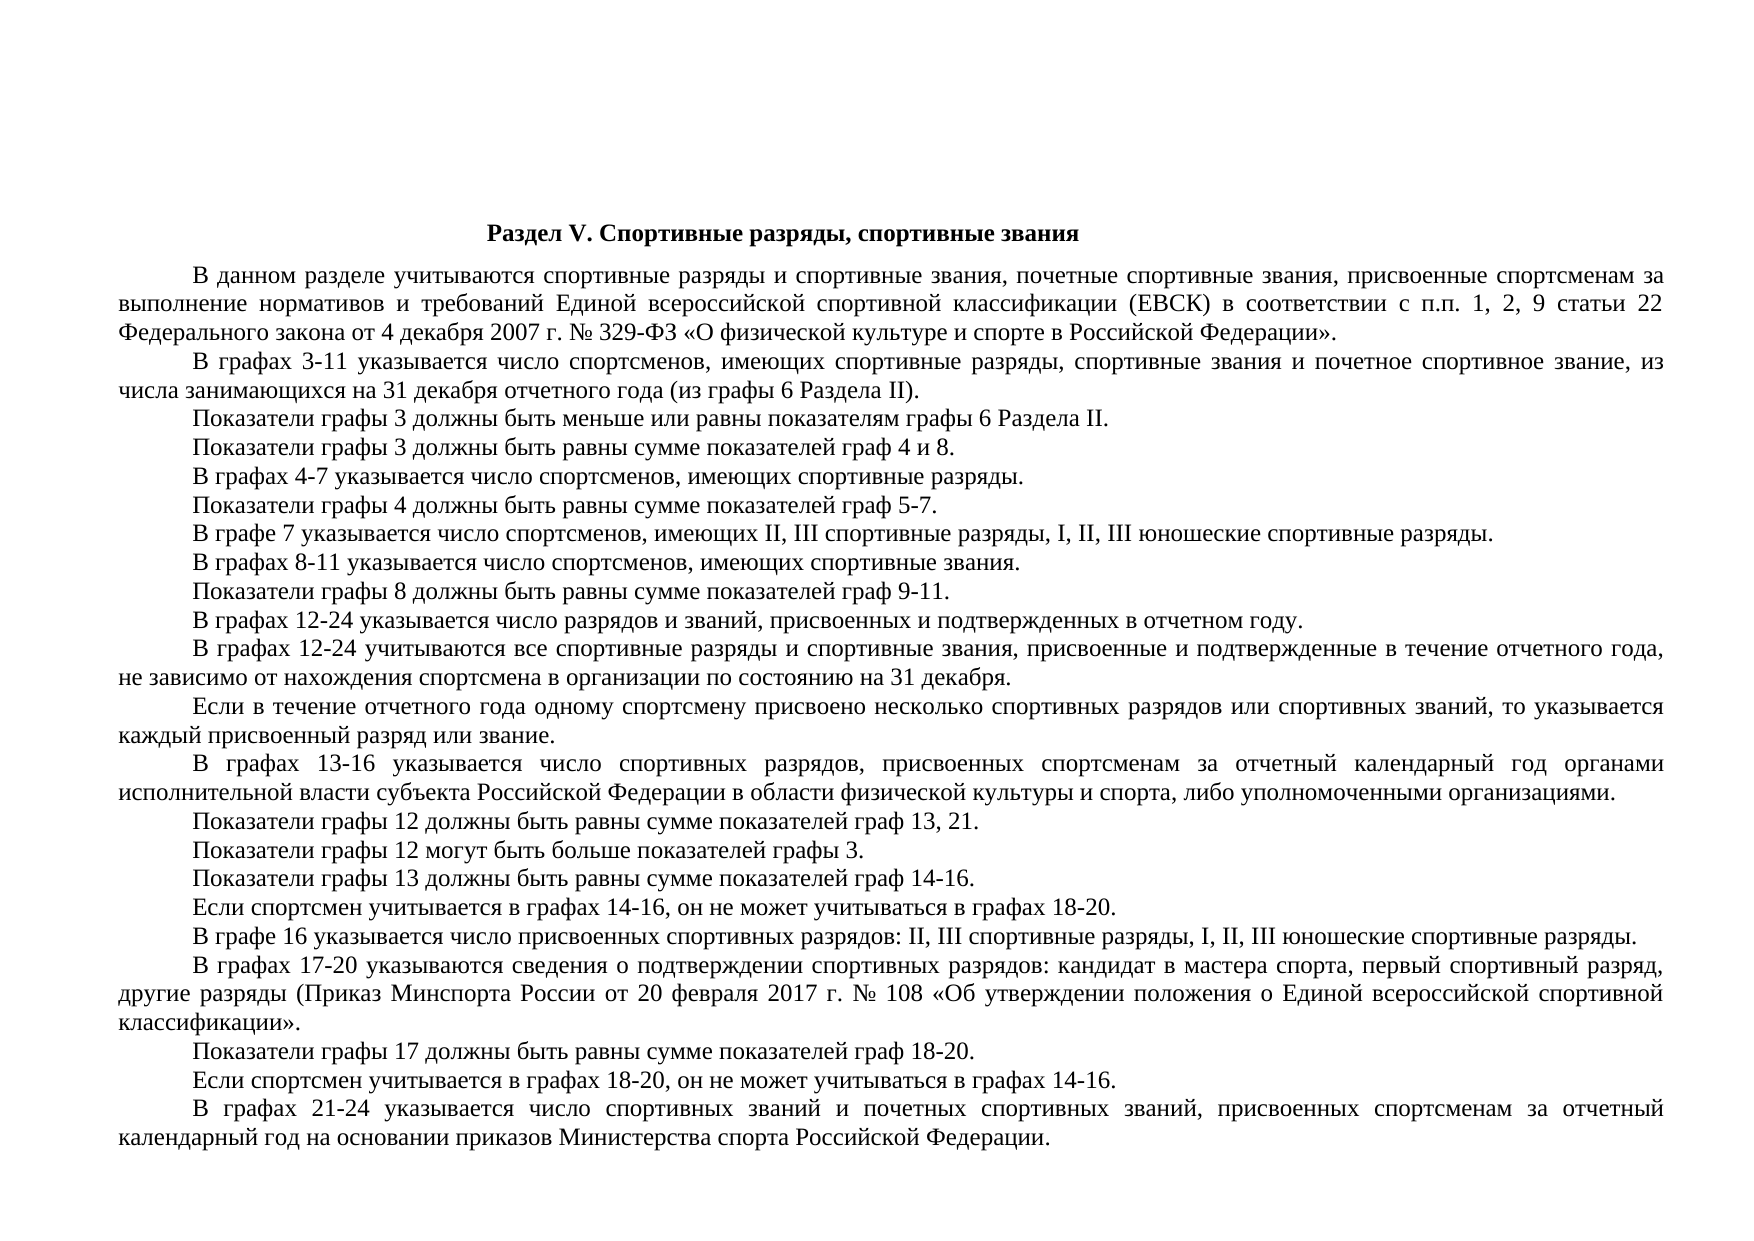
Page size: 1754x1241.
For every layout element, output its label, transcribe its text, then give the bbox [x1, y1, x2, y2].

text Показатели графы 17 должны быть равны сумме показателей граф 18-20. [118, 1036, 1665, 1065]
text В графах 12-24 учитываются все спортивные разряды и спортивные звания, присвоенные и подтвержденные в течение отчетного года, не зависимо от нахождения спортсмена в организации по состоянию на 31 декабря. [118, 633, 1665, 691]
subtitle Раздел V. Спортивные разряды, спортивные звания [487, 218, 1665, 247]
text В графах 4-7 указывается число спортсменов, имеющих спортивные разряды. [118, 461, 1665, 490]
text Если в течение отчетного года одному спортсмену присвоено несколько спортивных разрядов или спортивных званий, то указывается каждый присвоенный разряд или звание. [118, 691, 1665, 748]
text Показатели графы 4 должны быть равны сумме показателей граф 5-7. [118, 490, 1665, 518]
text В графах 3-11 указывается число спортсменов, имеющих спортивные разряды, спортивные звания и почетное спортивное звание, из числа занимающихся на 31 декабря отчетного года (из графы 6 Раздела II). [118, 346, 1665, 403]
text В графе 16 указывается число присвоенных спортивных разрядов: II, III спортивные разряды, I, II, III юношеские спортивные разряды. [118, 921, 1665, 950]
text В графах 13-16 указывается число спортивных разрядов, присвоенных спортсменам за отчетный календарный год органами исполнительной власти субъекта Российской Федерации в области физической культуры и спорта, либо уполномоченными организациями. [118, 748, 1665, 806]
text В данном разделе учитываются спортивные разряды и спортивные звания, почетные спортивные звания, присвоенные спортсменам за выполнение нормативов и требований Единой всероссийской спортивной классификации (ЕВСК) в соответствии с п.п. 1, 2, 9 статьи 22 Федерального закона от 4 декабря 2007 г. № 329-ФЗ «О физической культуре и спорте в Российской Федерации». [118, 260, 1665, 346]
text Показатели графы 13 должны быть равны сумме показателей граф 14-16. [118, 863, 1665, 892]
text Показатели графы 3 должны быть равны сумме показателей граф 4 и 8. [118, 432, 1665, 461]
text Показатели графы 12 могут быть больше показателей графы 3. [118, 835, 1665, 863]
text Показатели графы 12 должны быть равны сумме показателей граф 13, 21. [118, 806, 1665, 835]
text В графе 7 указывается число спортсменов, имеющих II, III спортивные разряды, I, II, III юношеские спортивные разряды. [118, 518, 1665, 547]
list В графах 17-20 указываются сведения о подтверждении спортивных разрядов: кандидат в мастера спорта, первый спортивный разряд, другие разряды (Приказ Минспорта России от 20 февраля 2017 г. № 108 «Об утверждении положения о Единой всероссийской спортивной классификации». [118, 950, 1665, 1036]
text Показатели графы 3 должны быть меньше или равны показателям графы 6 Раздела II. [118, 403, 1665, 432]
text Если спортсмен учитывается в графах 18-20, он не может учитываться в графах 14-16. [118, 1065, 1665, 1093]
text Если спортсмен учитывается в графах 14-16, он не может учитываться в графах 18-20. [118, 892, 1665, 921]
text Показатели графы 8 должны быть равны сумме показателей граф 9-11. [118, 576, 1665, 605]
text В графах 12-24 указывается число разрядов и званий, присвоенных и подтвержденных в отчетном году. [118, 605, 1665, 633]
text В графах 21-24 указывается число спортивных званий и почетных спортивных званий, присвоенных спортсменам за отчетный календарный год на основании приказов Министерства спорта Российской Федерации. [118, 1093, 1665, 1151]
text В графах 8-11 указывается число спортсменов, имеющих спортивные звания. [118, 547, 1665, 576]
